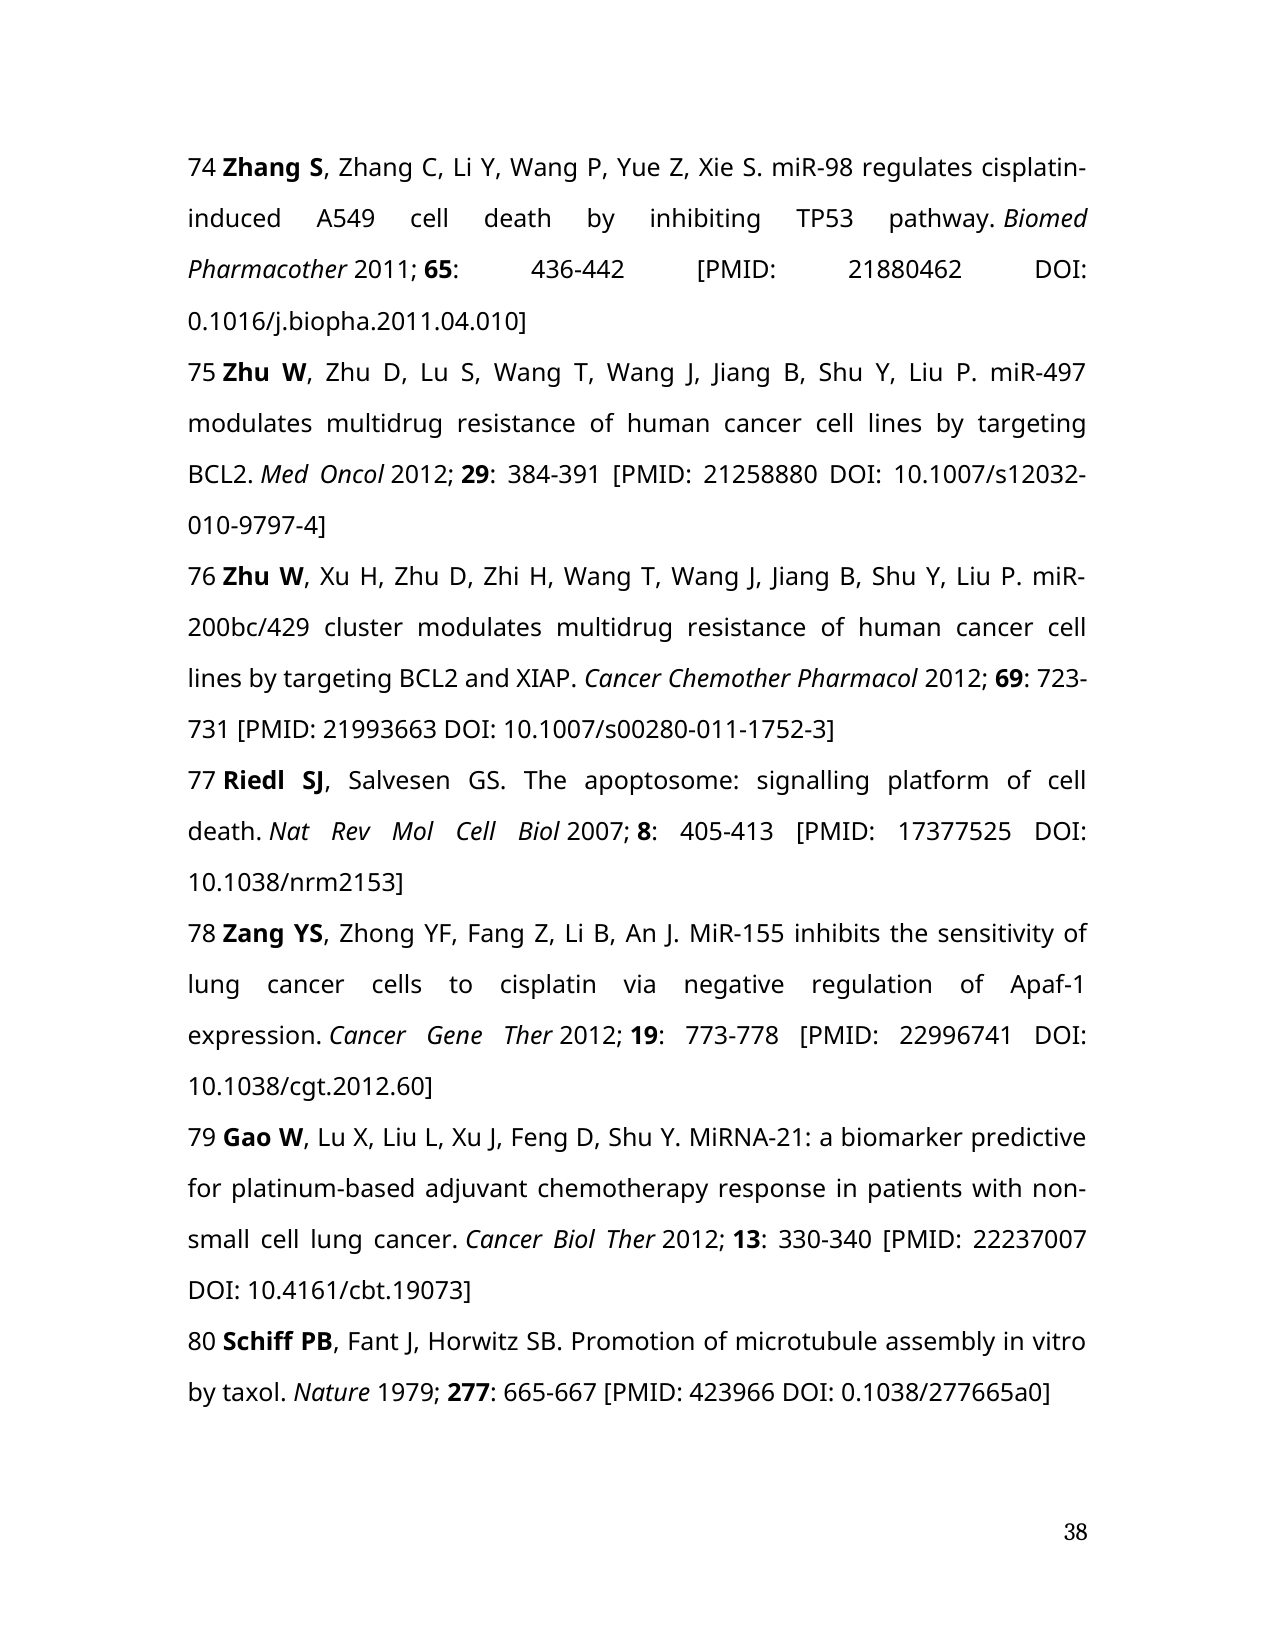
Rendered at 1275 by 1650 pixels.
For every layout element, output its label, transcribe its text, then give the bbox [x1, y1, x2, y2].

text 77 Riedl SJ, Salvesen GS. The apoptosome: signalling platform of cell death. Nat Rev Mol Cell Biol 2007; 8: 405-413 [PMID: 17377525 DOI: 10.1038/nrm2153] [187, 762, 1087, 899]
text 78 Zang YS, Zhong YF, Fang Z, Li B, An J. MiR-155 inhibits the sensitivity of lung cancer cells to cisplatin via negative regulation of Apaf-1 expression. Cancer Gene Ther 2012; 19: 773-778 [PMID: 22996741 DOI: 10.1038/cgt.2012.60] [187, 916, 1087, 1103]
text 75 Zhu W, Zhu D, Lu S, Wang T, Wang J, Jiang B, Shu Y, Liu P. miR-497 modulates multidrug resistance of human cancer cell lines by targeting BCL2. Med Oncol 2012; 29: 384-391 [PMID: 21258880 DOI: 10.1007/s12032-010-9797-4] [187, 354, 1087, 541]
text 80 Schiff PB, Fant J, Horwitz SB. Promotion of microtubule assembly in vitro by taxol. Nature 1979; 277: 665-667 [PMID: 423966 DOI: 0.1038/277665a0] [187, 1324, 1087, 1409]
text 76 Zhu W, Xu H, Zhu D, Zhi H, Wang T, Wang J, Jiang B, Shu Y, Liu P. miR-200bc/429 cluster modulates multidrug resistance of human cancer cell lines by targeting BCL2 and XIAP. Cancer Chemother Pharmacol 2012; 69: 723-731 [PMID: 21993663 DOI: 10.1007/s00280-011-1752-3] [187, 558, 1087, 746]
text 74 Zhang S, Zhang C, Li Y, Wang P, Yue Z, Xie S. miR-98 regulates cisplatin-induced A549 cell death by inhibiting TP53 pathway. Biomed Pharmacother 2011; 65: 436-442 [PMID: 21880462 DOI: 0.1016/j.biopha.2011.04.010] [187, 150, 1087, 337]
text 79 Gao W, Lu X, Liu L, Xu J, Feng D, Shu Y. MiRNA-21: a biomarker predictive for platinum-based adjuvant chemotherapy response in patients with non-small cell lung cancer. Cancer Biol Ther 2012; 13: 330-340 [PMID: 22237007 DOI: 10.4161/cbt.19073] [187, 1120, 1087, 1307]
